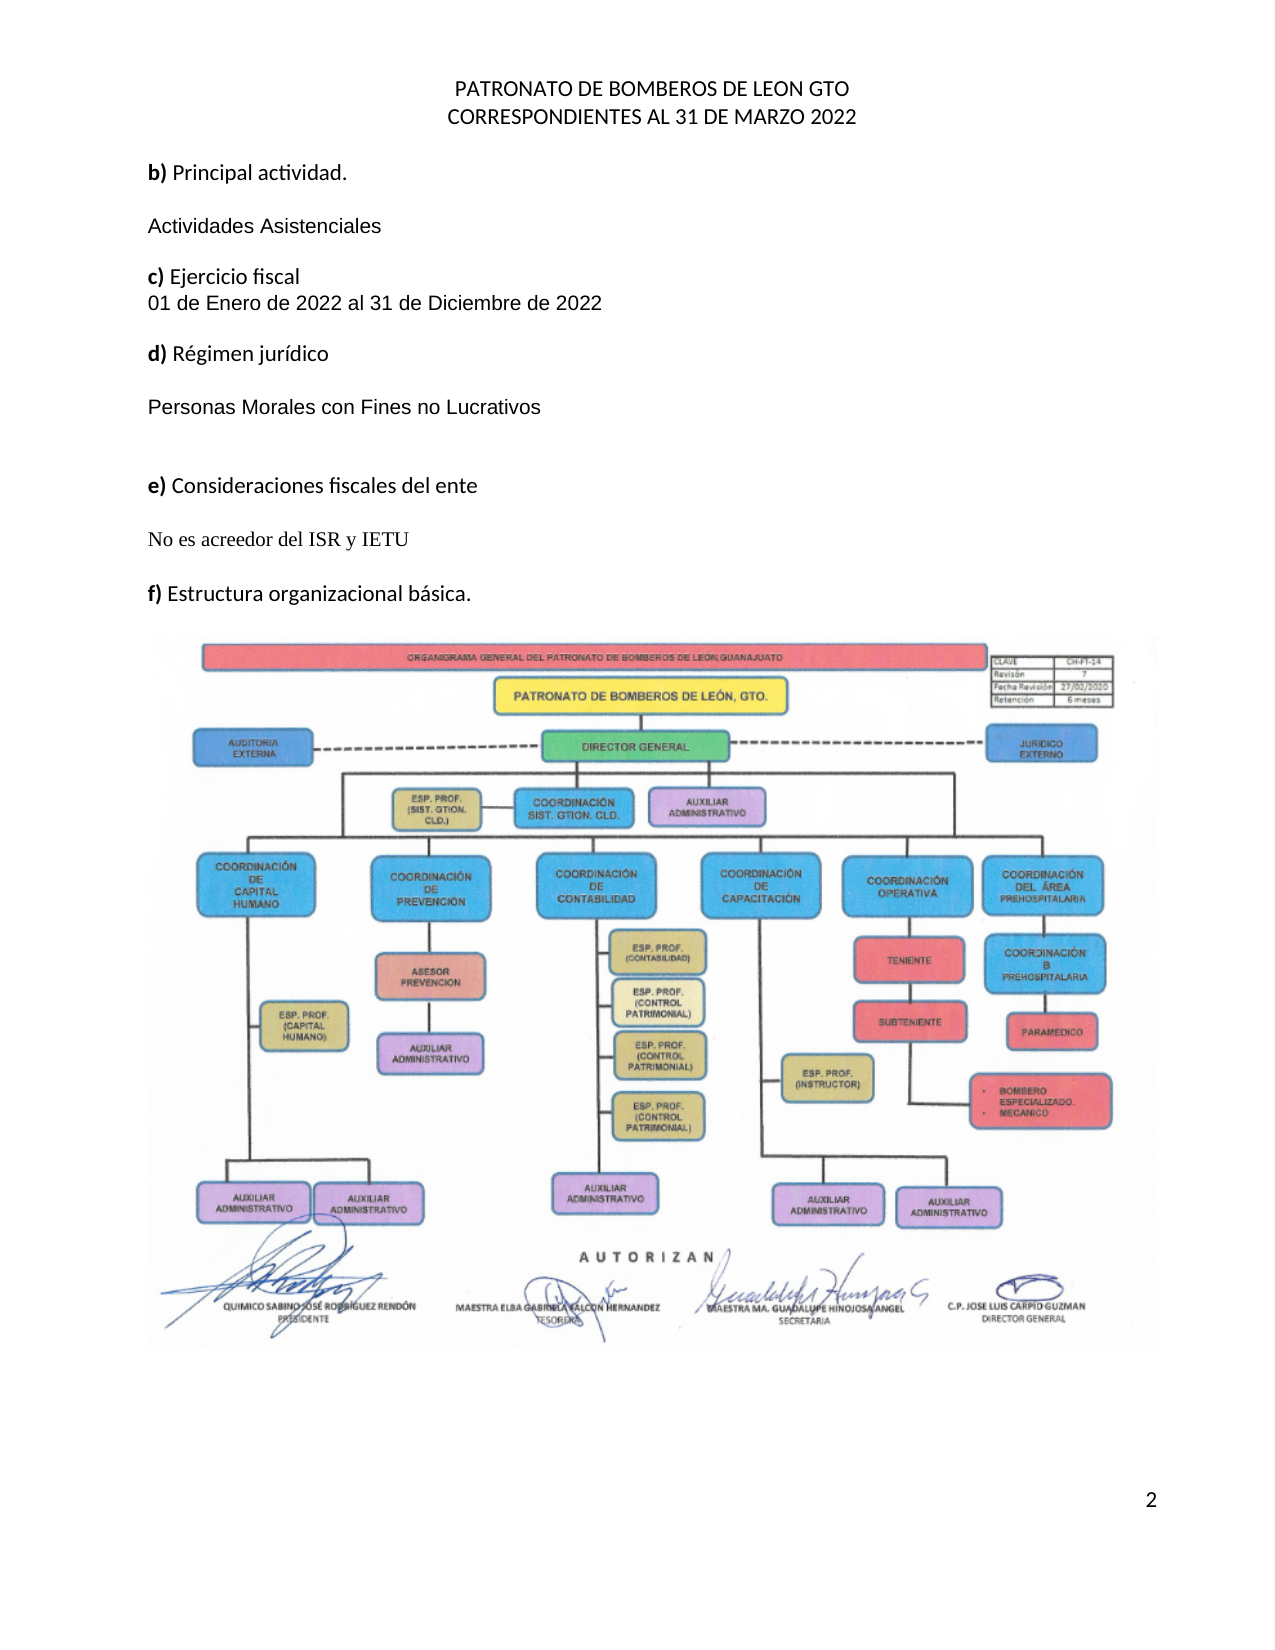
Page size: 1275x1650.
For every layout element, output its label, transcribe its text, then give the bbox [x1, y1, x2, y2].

text No es acreedor del ISR y IETU [148, 527, 1157, 551]
text d) Régimen jurídico [148, 339, 1157, 367]
picture [147, 635, 1157, 1350]
text c) Ejercicio fiscal [148, 262, 1157, 290]
text 01 de Enero de 2022 al 31 de Diciembre de 2022 [148, 290, 1157, 314]
text f) Estructura organizacional básica. [148, 579, 1157, 607]
text Personas Morales con Fines no Lucrativos [148, 395, 1157, 419]
text b) Principal actividad. [148, 158, 1157, 186]
text e) Consideraciones fiscales del ente [148, 471, 1157, 499]
text Actividades Asistenciales [148, 214, 1157, 238]
